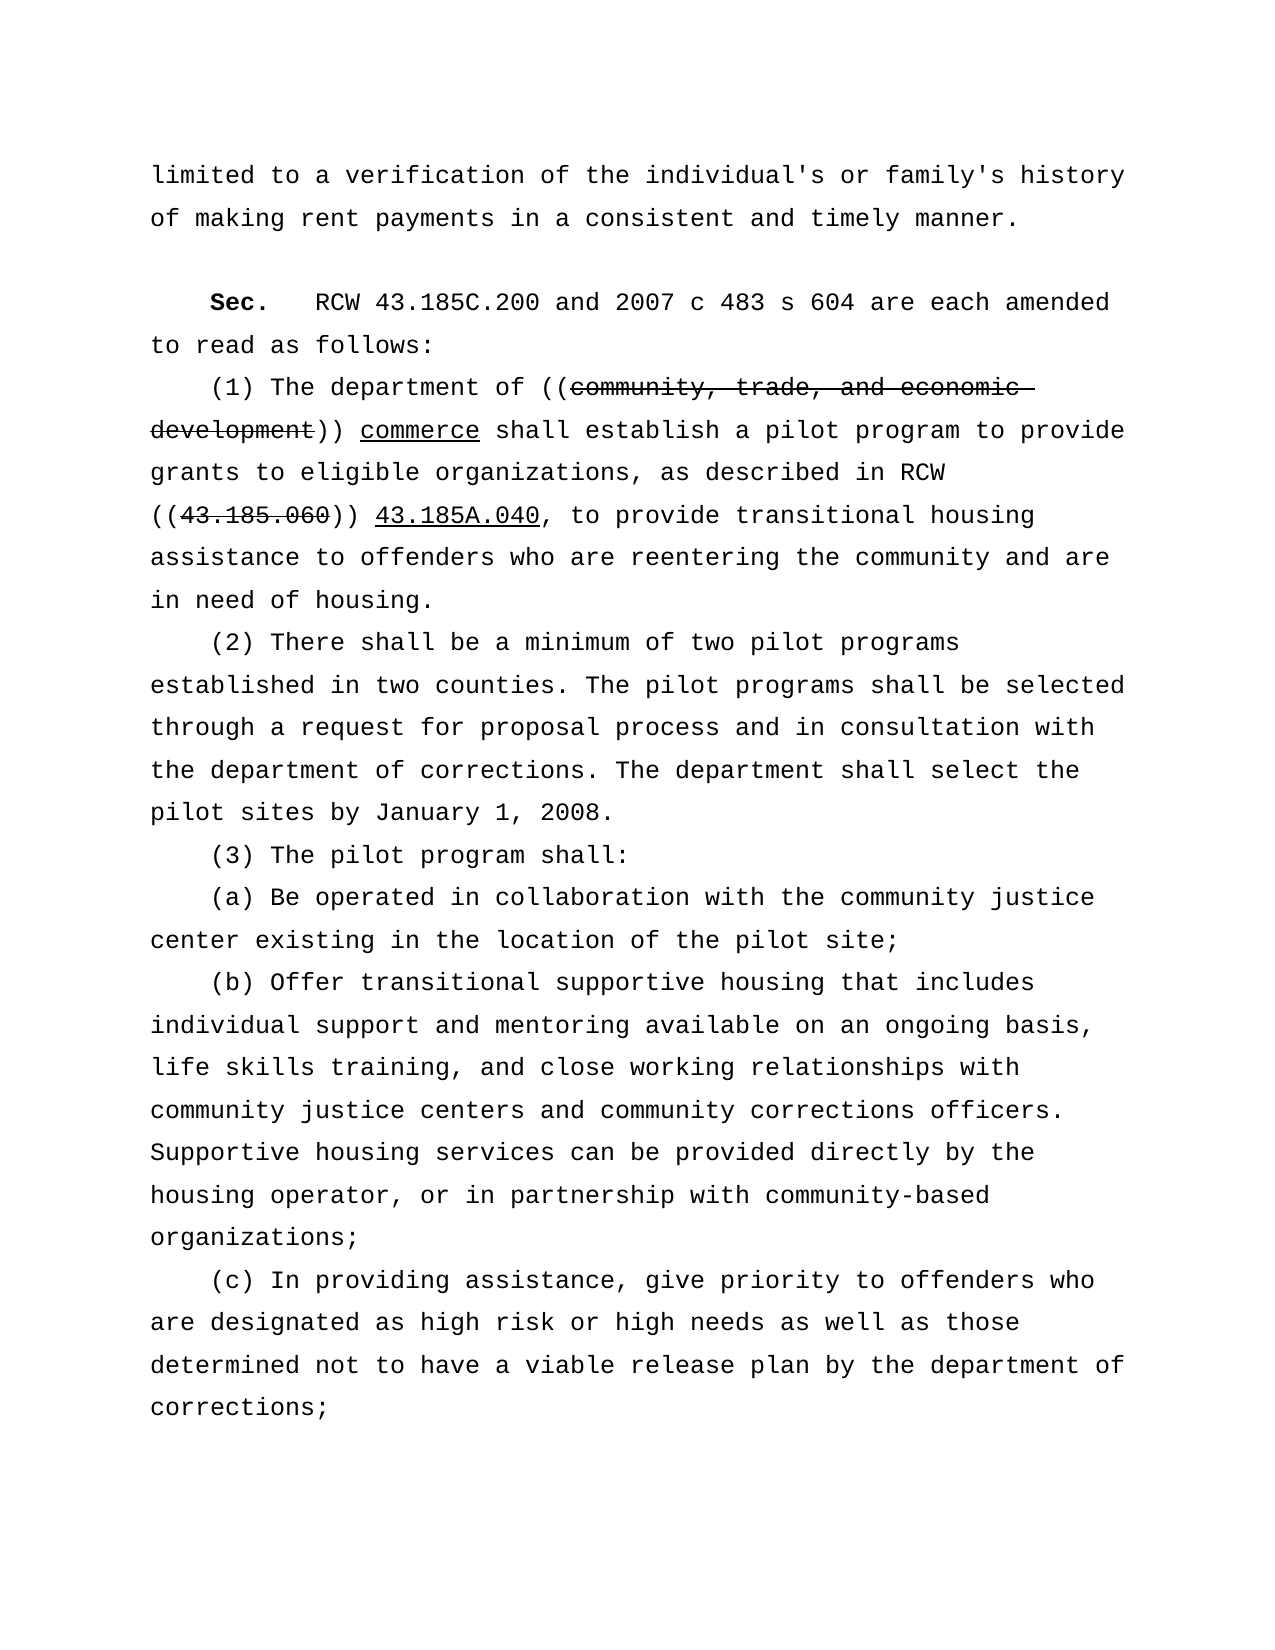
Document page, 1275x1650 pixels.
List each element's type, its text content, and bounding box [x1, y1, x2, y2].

text (a) Be operated in collaboration with the community justice center existing in the location of the pilot site; [150, 872, 1125, 957]
text (1) The department of ((community, trade, and economic development)) commerce shall establish a pilot program to provide grants to eligible organizations, as described in RCW ((43.185.060)) 43.185A.040, to provide transitional housing assistance to offenders who are reentering the community and are in need of housing. [150, 362, 1125, 617]
text (c) In providing assistance, give priority to offenders who are designated as high risk or high needs as well as those determined not to have a viable release plan by the department of corrections; [150, 1254, 1125, 1424]
text (2) There shall be a minimum of two pilot programs established in two counties. The pilot programs shall be selected through a request for proposal process and in consultation with the department of corrections. The department shall select the pilot sites by January 1, 2008. [150, 617, 1125, 829]
text (3) The pilot program shall: [150, 829, 1125, 872]
text (b) Offer transitional supportive housing that includes individual support and mentoring available on an ongoing basis, life skills training, and close working relationships with community justice centers and community corrections officers. Supportive housing services can be provided directly by the housing operator, or in partnership with community-based organizations; [150, 957, 1125, 1254]
text Sec. RCW 43.185C.200 and 2007 c 483 s 604 are each amended to read as follows: [150, 277, 1125, 362]
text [150, 150, 1125, 235]
